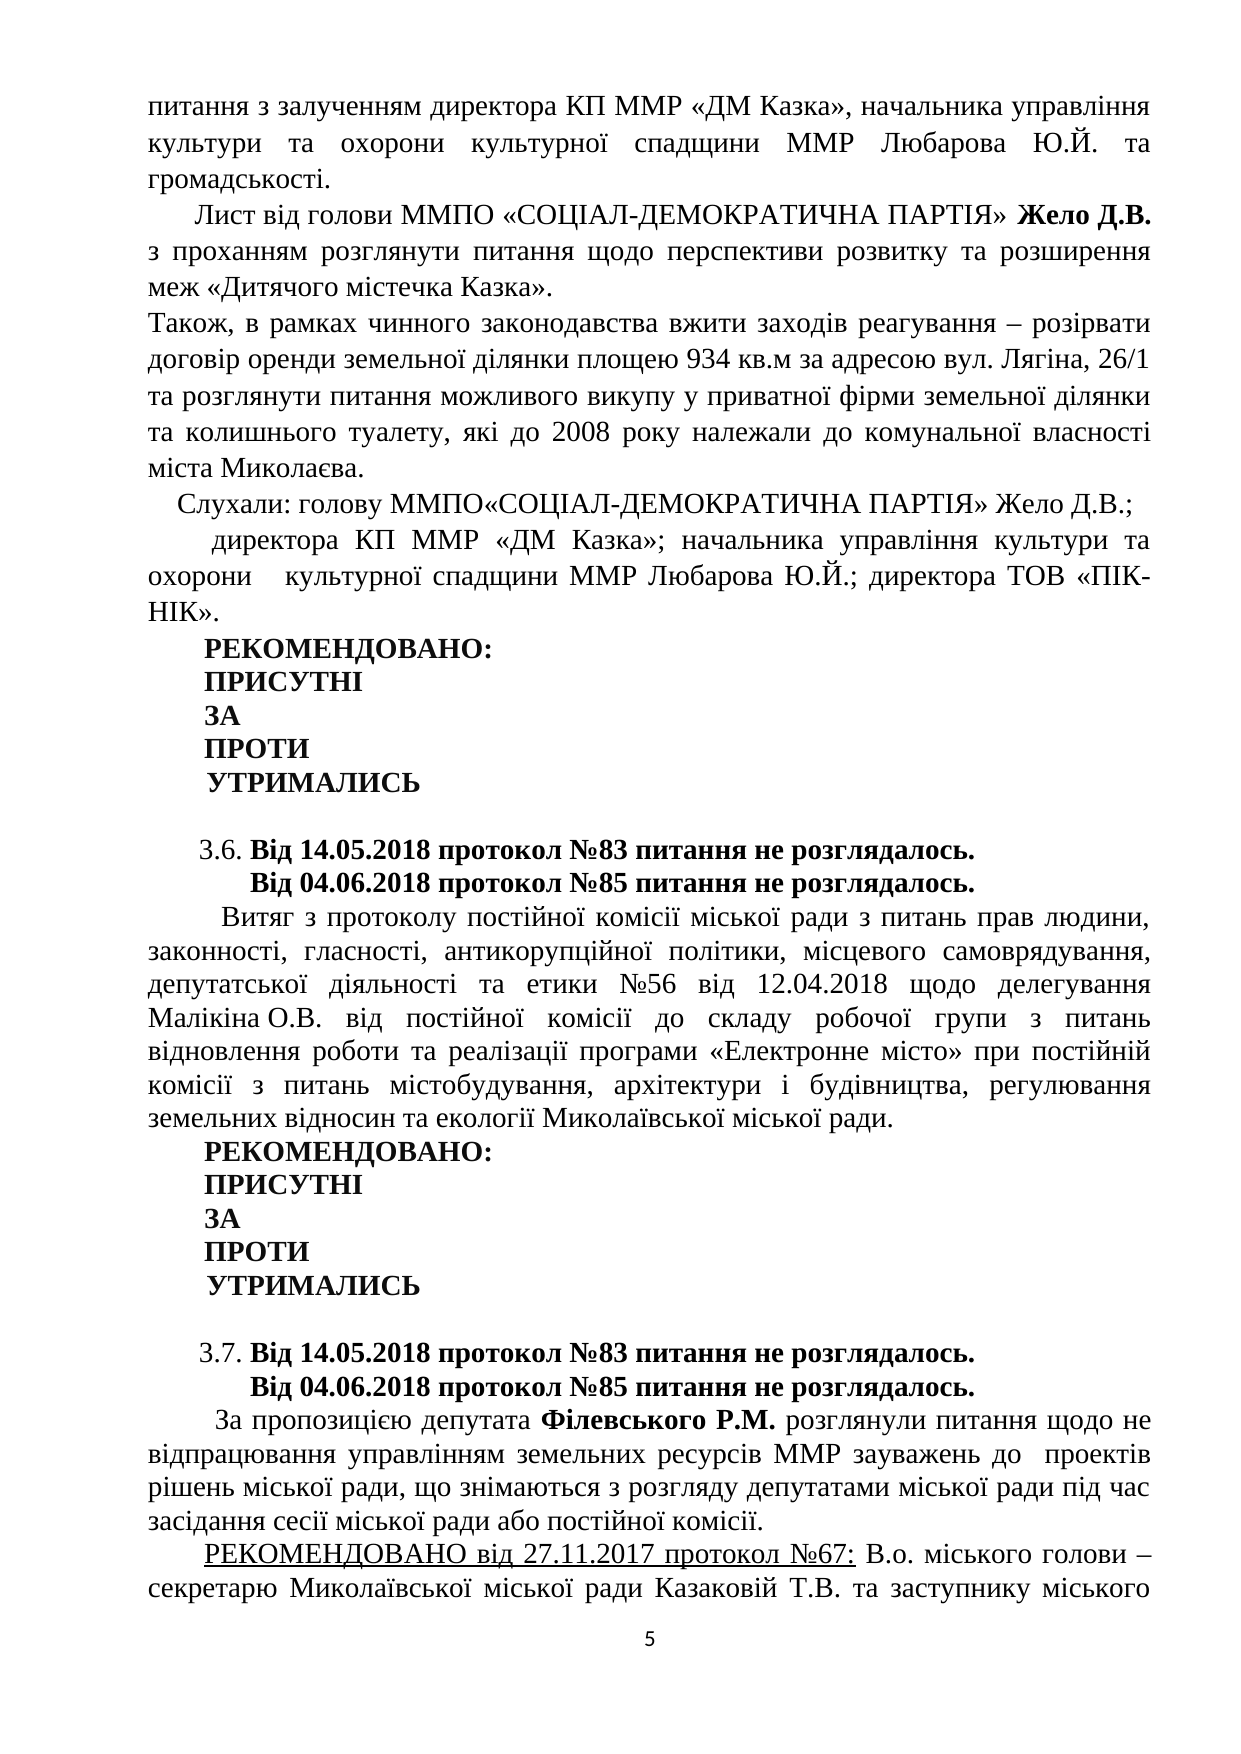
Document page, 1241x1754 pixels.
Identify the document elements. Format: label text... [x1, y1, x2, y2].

text Від 04.06.2018 протокол №85 питання не розглядалось. [148, 866, 1152, 899]
text За пропозицією депутата Філевського Р.М. розглянули питання щодо не відпрацювання управлінням земельних ресурсів ММР зауважень до проектів рішень міської ради, що знімаються з розгляду депутатами міської ради під час засідання сесії міської ради або постійної комісії. [148, 1402, 1152, 1536]
text ПРИСУТНІ [148, 1167, 1152, 1201]
text Лист від голови ММПО «СОЦІАЛ-ДЕМОКРАТИЧНА ПАРТІЯ» Жело Д.В. з проханням розглянути питання щодо перспективи розвитку та розширення меж «Дитячого містечка Казка». [148, 197, 1152, 303]
text ПРОТИ [148, 731, 1152, 765]
text 3.6. Від 14.05.2018 протокол №83 питання не розглядалось. [148, 832, 1152, 866]
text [148, 1536, 1152, 1603]
text Також, в рамках чинного законодавства вжити заходів реагування – розірвати договір оренди земельної ділянки площею 934 кв.м за адресою вул. Лягіна, 26/1 та розглянути питання можливого викупу у приватної фірми земельної ділянки та колишнього туалету, які до 2008 року належали до комунальної власності міста Миколаєва. [148, 305, 1152, 483]
text ЗА [148, 1201, 1152, 1234]
text директора КП ММР «ДМ Казка»; начальника управління культури та охорони культурної спадщини ММР Любарова Ю.Й.; директора ТОВ «ПІК-НІК». [148, 522, 1152, 628]
text ПРОТИ [148, 1234, 1152, 1268]
text УТРИМАЛИСЬ [148, 765, 1152, 798]
text Слухали: голову ММПО«СОЦІАЛ-ДЕМОКРАТИЧНА ПАРТІЯ» Жело Д.В.; [148, 486, 1152, 520]
text РЕКОМЕНДОВАНО: [148, 1134, 1152, 1167]
text УТРИМАЛИСЬ [148, 1268, 1152, 1302]
text Від 04.06.2018 протокол №85 питання не розглядалось. [148, 1369, 1152, 1402]
text 3.7. Від 14.05.2018 протокол №83 питання не розглядалось. [148, 1335, 1152, 1369]
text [148, 88, 1152, 194]
text Витяг з протоколу постійної комісії міської ради з питань прав людини, законності, гласності, антикорупційної політики, місцевого самоврядування, депутатської діяльності та етики №56 від 12.04.2018 щодо делегування Малікіна О.В. від постійної комісії до складу робочої групи з питань відновлення роботи та реалізації програми «Електронне місто» при постійній комісії з питань містобудування, архітектури і будівництва, регулювання земельних відносин та екології Миколаївської міської ради. [148, 899, 1152, 1134]
text ПРИСУТНІ [148, 664, 1152, 698]
text РЕКОМЕНДОВАНО: [148, 631, 1152, 664]
text ЗА [148, 698, 1152, 731]
